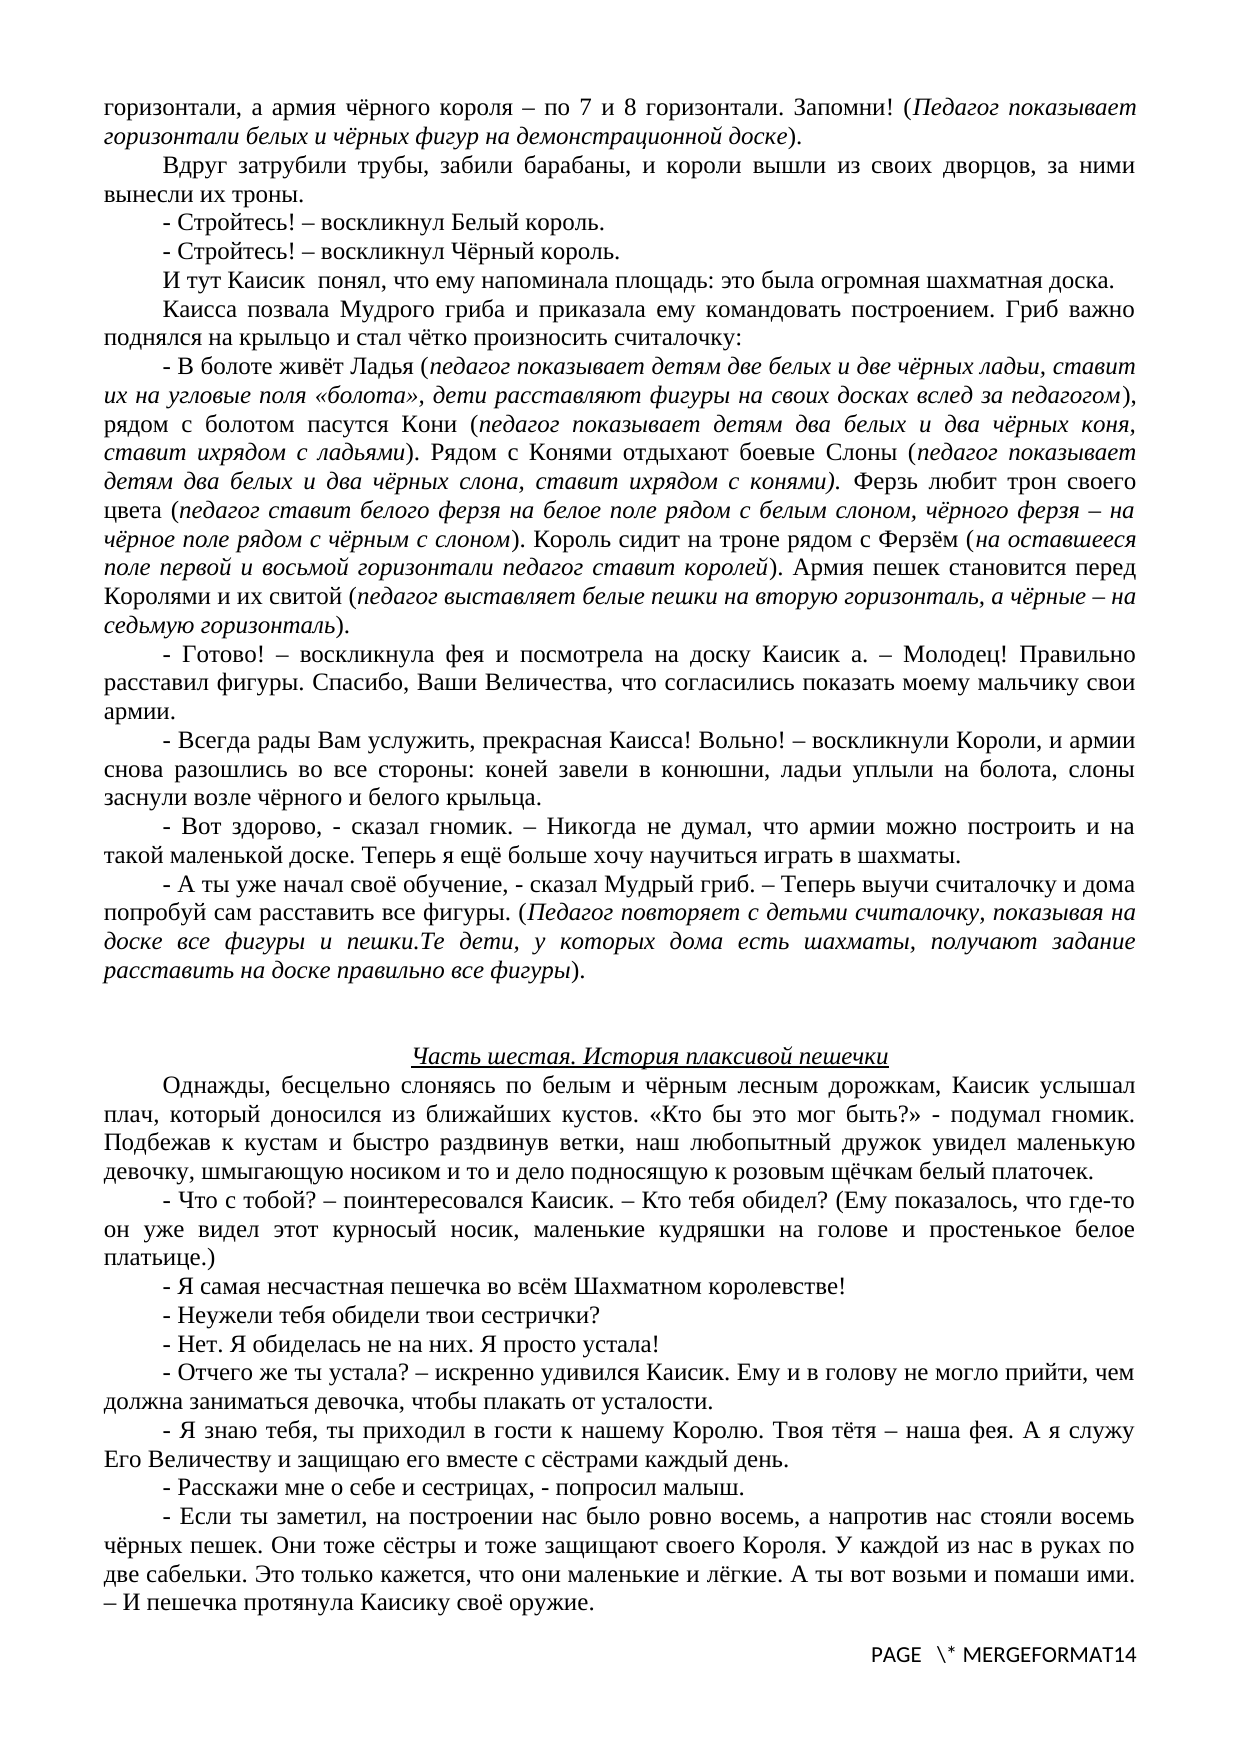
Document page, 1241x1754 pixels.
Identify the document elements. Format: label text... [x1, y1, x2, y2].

text Каисса позвала Мудрого гриба и приказала ему командовать построением. Гриб важно поднялся на крыльцо и стал чётко произносить считалочку: [103, 294, 1137, 351]
text - Расскажи мне о себе и сестрицах, - попросил малыш. [103, 1472, 1137, 1501]
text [103, 92, 1137, 150]
text Часть шестая. История плаксивой пешечки [103, 1041, 1137, 1070]
text - Если ты заметил, на построении нас было ровно восемь, а напротив нас стояли восемь чёрных пешек. Они тоже сёстры и тоже защищают своего Короля. У каждой из нас в руках по две сабельки. Это только кажется, что они маленькие и лёгкие. А ты вот возьми и помаши ими. – И пешечка протянула Каисику своё оружие. [103, 1501, 1137, 1616]
text И тут Каисик понял, что ему напоминала площадь: это была огромная шахматная доска. [103, 265, 1137, 294]
text - Всегда рады Вам услужить, прекрасная Каисса! Вольно! – воскликнули Короли, и армии снова разошлись во все стороны: коней завели в конюшни, ладьи уплыли на болота, слоны заснули возле чёрного и белого крыльца. [103, 725, 1137, 811]
text - В болоте живёт Ладья (педагог показывает детям две белых и две чёрных ладьи, ставит их на угловые поля «болота», дети расставляют фигуры на своих досках вслед за педагогом), рядом с болотом пасутся Кони (педагог показывает детям два белых и два чёрных коня, ставит ихрядом с ладьями). Рядом с Конями отдыхают боевые Слоны (педагог показывает детям два белых и два чёрных слона, ставит ихрядом с конями). Ферзь любит трон своего цвета (педагог ставит белого ферзя на белое поле рядом с белым слоном, чёрного ферзя – на чёрное поле рядом с чёрным с слоном). Король сидит на троне рядом с Ферзём (на оставшееся поле первой и восьмой горизонтали педагог ставит королей). Армия пешек становится перед Королями и их свитой (педагог выставляет белые пешки на вторую горизонталь, а чёрные – на седьмую горизонталь). [103, 351, 1137, 639]
text Однажды, бесцельно слоняясь по белым и чёрным лесным дорожкам, Каисик услышал плач, который доносился из ближайших кустов. «Кто бы это мог быть?» - подумал гномик. Подбежав к кустам и быстро раздвинув ветки, наш любопытный дружок увидел маленькую девочку, шмыгающую носиком и то и дело подносящую к розовым щёчкам белый платочек. [103, 1070, 1137, 1185]
text - Готово! – воскликнула фея и посмотрела на доску Каисик а. – Молодец! Правильно расставил фигуры. Спасибо, Ваши Величества, что согласились показать моему мальчику свои армии. [103, 639, 1137, 725]
text - Я самая несчастная пешечка во всём Шахматном королевстве! [103, 1271, 1137, 1300]
text - Стройтесь! – воскликнул Чёрный король. [103, 236, 1137, 265]
text - Что с тобой? – поинтересовался Каисик. – Кто тебя обидел? (Ему показалось, что где-то он уже видел этот курносый носик, маленькие кудряшки на голове и простенькое белое платьице.) [103, 1185, 1137, 1271]
text - Нет. Я обиделась не на них. Я просто устала! [103, 1329, 1137, 1357]
text - Отчего же ты устала? – искренно удивился Каисик. Ему и в голову не могло прийти, чем должна заниматься девочка, чтобы плакать от усталости. [103, 1357, 1137, 1415]
text - Неужели тебя обидели твои сестрички? [103, 1300, 1137, 1329]
text - А ты уже начал своё обучение, - сказал Мудрый гриб. – Теперь выучи считалочку и дома попробуй сам расставить все фигуры. (Педагог повторяет с детьми считалочку, показывая на доске все фигуры и пешки.Те дети, у которых дома есть шахматы, получают задание расставить на доске правильно все фигуры). [103, 869, 1137, 984]
text Вдруг затрубили трубы, забили барабаны, и короли вышли из своих дворцов, за ними вынесли их троны. [103, 150, 1137, 207]
text - Я знаю тебя, ты приходил в гости к нашему Королю. Твоя тётя – наша фея. А я служу Его Величеству и защищаю его вместе с сёстрами каждый день. [103, 1415, 1137, 1472]
text - Вот здорово, - сказал гномик. – Никогда не думал, что армии можно построить и на такой маленькой доске. Теперь я ещё больше хочу научиться играть в шахматы. [103, 811, 1137, 869]
text - Стройтесь! – воскликнул Белый король. [103, 207, 1137, 236]
